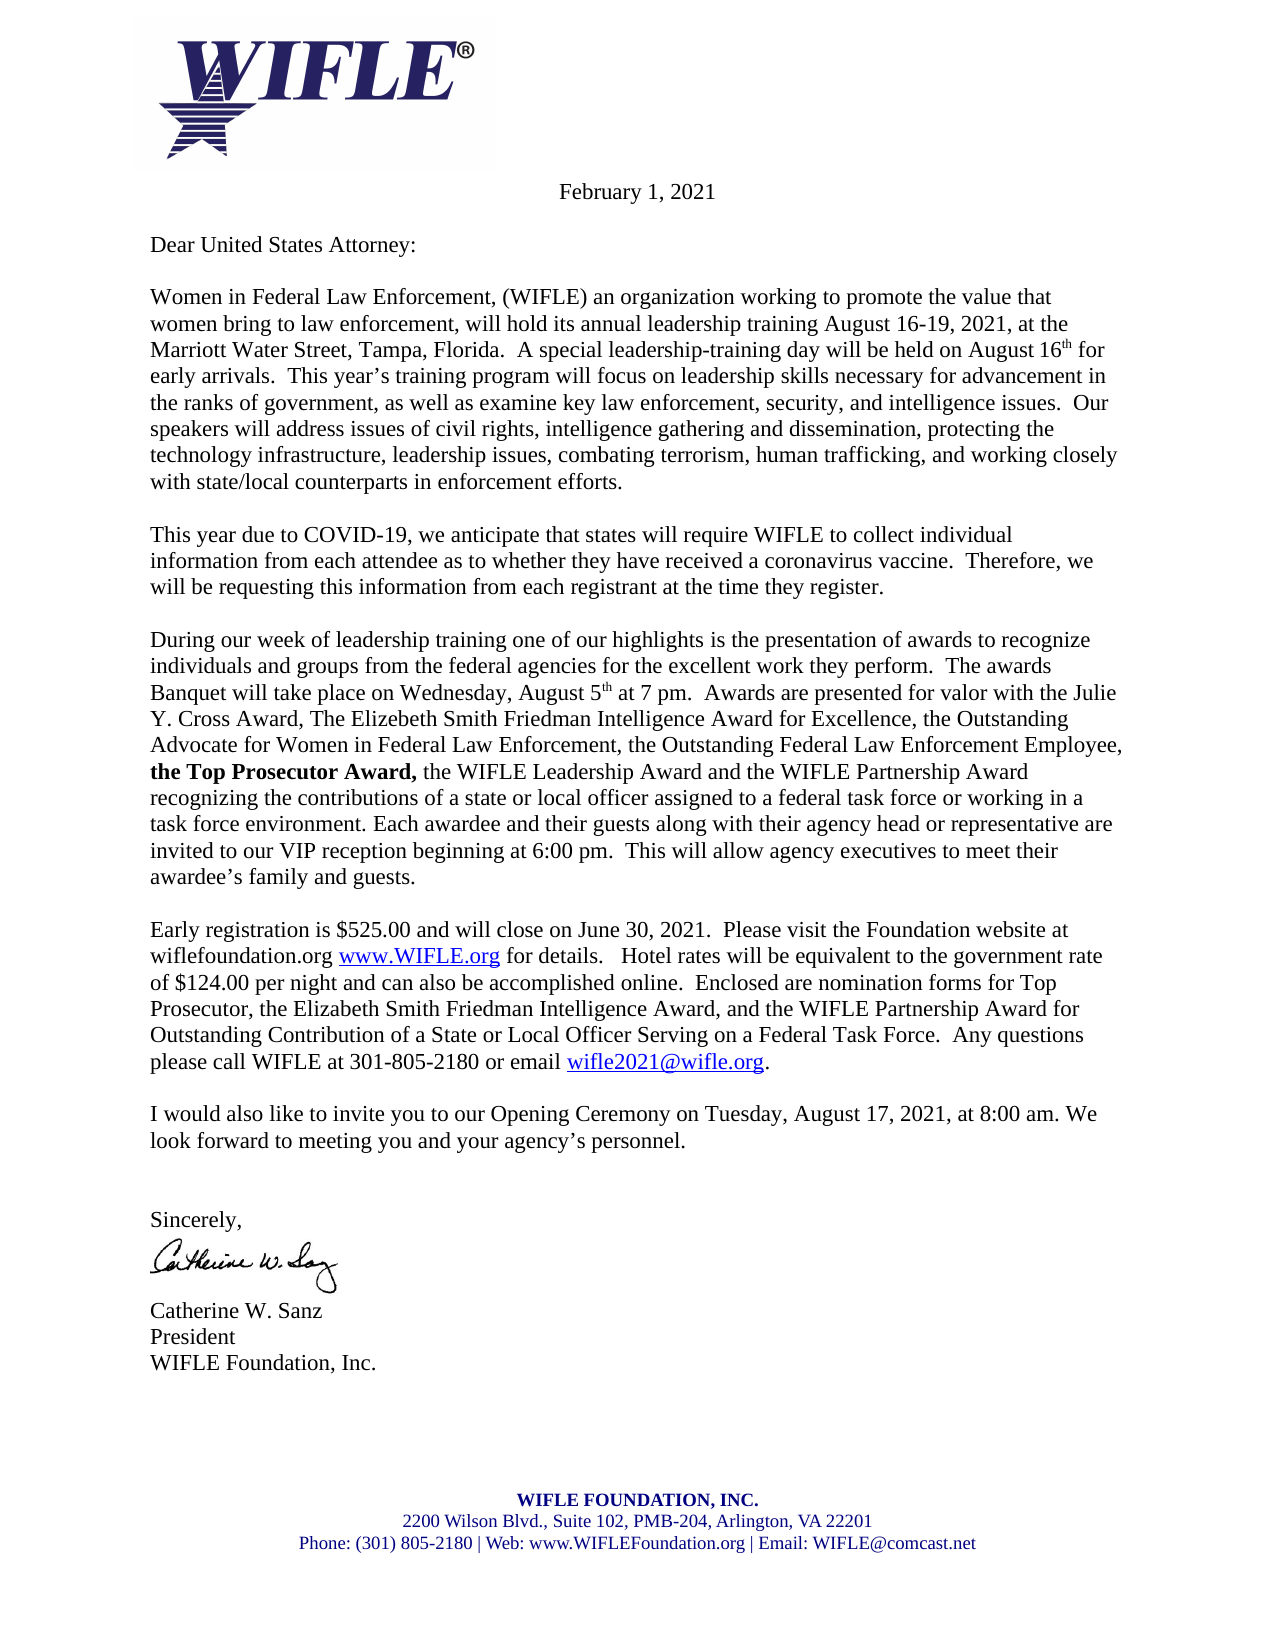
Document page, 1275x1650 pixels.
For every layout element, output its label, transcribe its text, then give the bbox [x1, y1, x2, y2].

text During our week of leadership training one of our highlights is the presentation of awards to recognize individuals and groups from the federal agencies for the excellent work they perform. The awards Banquet will take place on Wednesday, August 5th at 7 pm. Awards are presented for valor with the Julie Y. Cross Award, The Elizebeth Smith Friedman Intelligence Award for Excellence, the Outstanding Advocate for Women in Federal Law Enforcement, the Outstanding Federal Law Enforcement Employee, the Top Prosecutor Award, the WIFLE Leadership Award and the WIFLE Partnership Award recognizing the contributions of a state or local officer assigned to a federal task force or working in a task force environment. Each awardee and their guests along with their agency head or representative are invited to our VIP reception beginning at 6:00 pm. This will allow agency executives to meet their awardee’s family and guests. [150, 626, 1125, 889]
text Dear United States Attorney: [150, 231, 1125, 257]
text President [150, 1323, 1125, 1349]
text February 1, 2021 [150, 178, 1125, 204]
text Catherine W. Sanz [150, 1297, 1125, 1323]
text WIFLE Foundation, Inc. [150, 1349, 1125, 1376]
text This year due to COVID-19, we anticipate that states will require WIFLE to collect individual information from each attendee as to whether they have received a coronavirus vaccine. Therefore, we will be requesting this information from each registrant at the time they register. [150, 521, 1125, 600]
picture [150, 1232, 338, 1297]
text Women in Federal Law Enforcement, (WIFLE) an organization working to promote the value that women bring to law enforcement, will hold its annual leadership training August 16-19, 2021, at the Marriott Water Street, Tampa, Florida. A special leadership-training day will be held on August 16th for early arrivals. This year’s training program will focus on leadership skills necessary for advancement in the ranks of government, as well as examine key law enforcement, security, and intelligence issues. Our speakers will address issues of civil rights, intelligence gathering and dissemination, protecting the technology infrastructure, leadership issues, combating terrorism, human trafficking, and working closely with state/local counterparts in enforcement efforts. [150, 283, 1125, 494]
text I would also like to invite you to our Opening Ceremony on Tuesday, August 17, 2021, at 8:00 am. We look forward to meeting you and your agency’s personnel. [150, 1100, 1125, 1153]
text Sincerely, [150, 1206, 1125, 1232]
text Early registration is $525.00 and will close on June 30, 2021. Please visit the Foundation website at wiflefoundation.org www.WIFLE.org for details. Hotel rates will be equivalent to the government rate of $124.00 per night and can also be accomplished online. Enclosed are nomination forms for Top Prosecutor, the Elizabeth Smith Friedman Intelligence Award, and the WIFLE Partnership Award for Outstanding Contribution of a State or Local Officer Serving on a Federal Task Force. Any questions please call WIFLE at 301-805-2180 or email wifle2021@wifle.org. [150, 916, 1125, 1074]
picture [133, 15, 497, 170]
